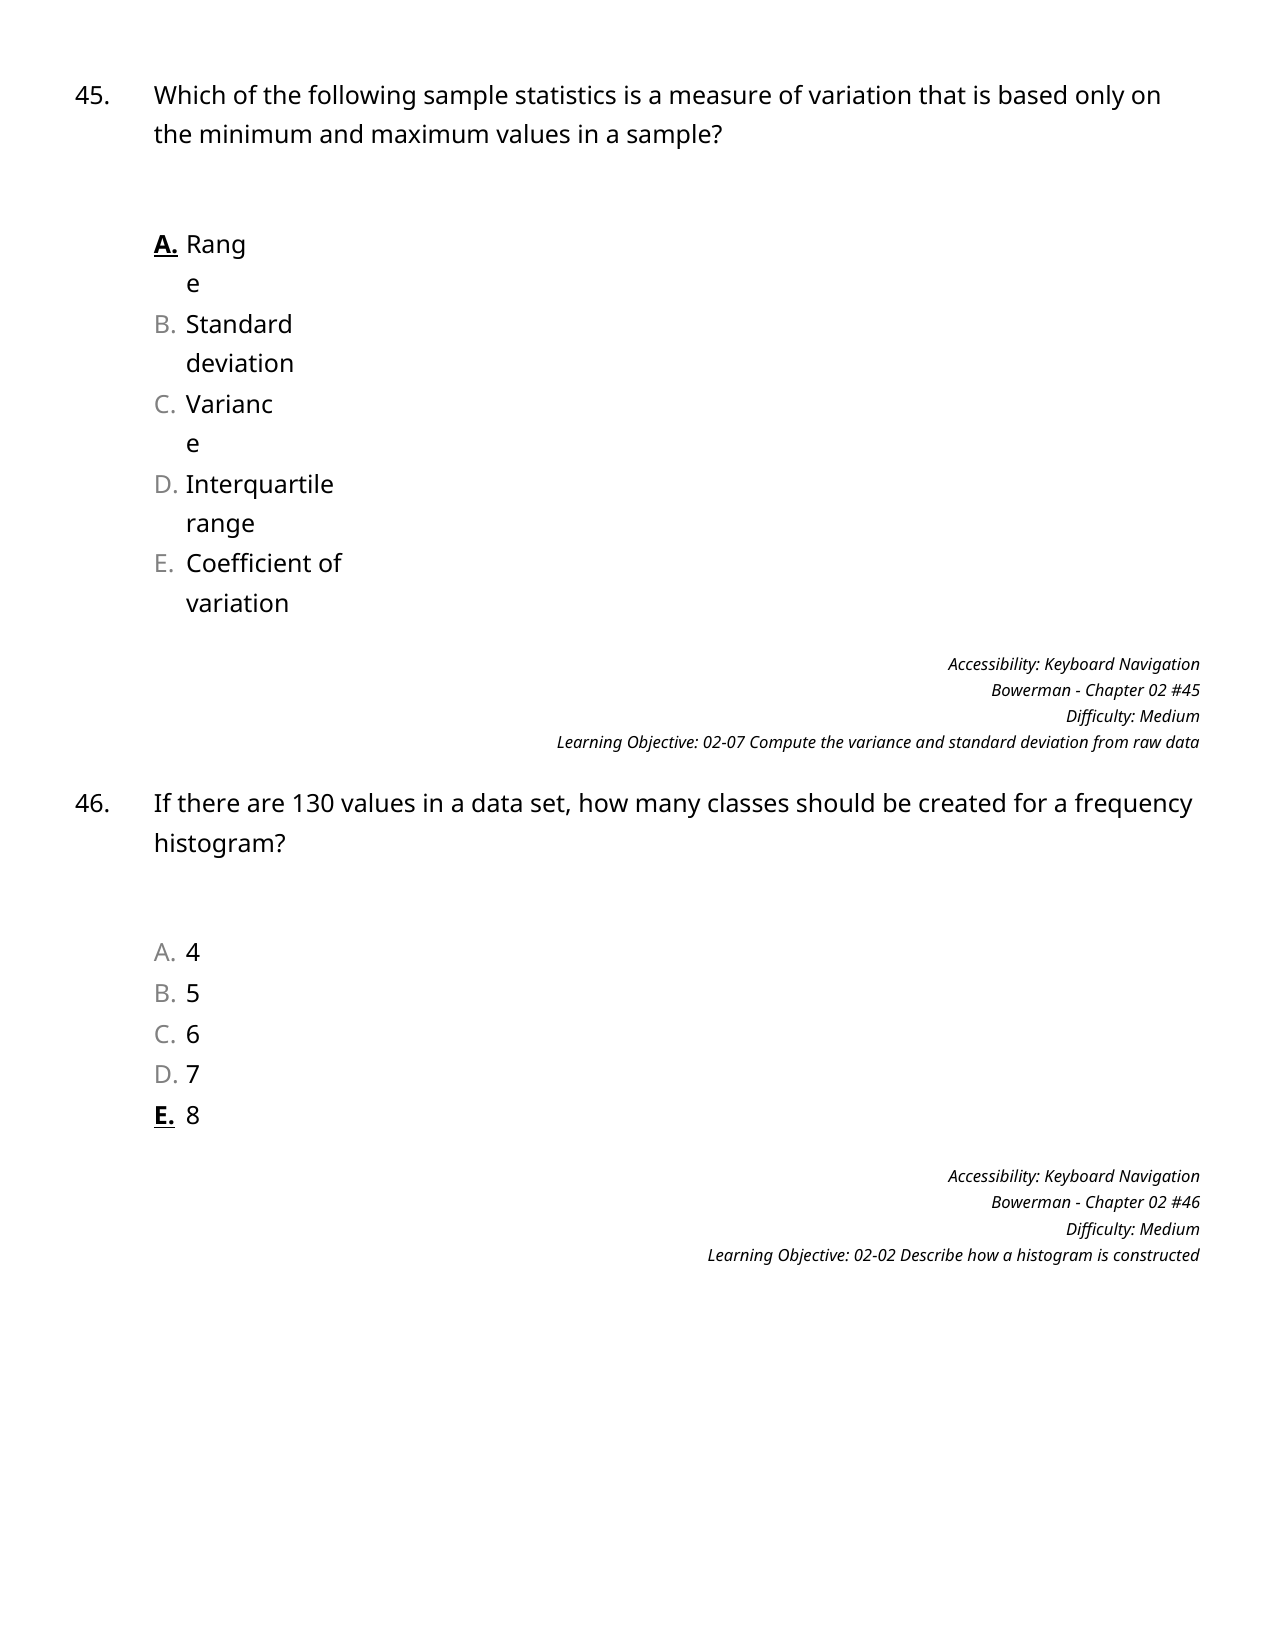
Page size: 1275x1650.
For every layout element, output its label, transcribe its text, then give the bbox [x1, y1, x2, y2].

table_header If there are 130 values in a data set, how many classes should be created for a frequency histogram? [154, 786, 1200, 1136]
table_header Accessibility: Keyboard Navigation Bowerman - Chapter 02 #46 Difficulty: Medium Learning Objective: 02-02 Describe how a histogram is constructed [75, 1165, 1200, 1296]
table_header 46. [75, 786, 154, 1136]
table_header Accessibility: Keyboard Navigation Bowerman - Chapter 02 #45 Difficulty: Medium Learning Objective: 02-07 Compute the variance and standard deviation from raw data [75, 653, 1200, 783]
table_header 45. [75, 78, 154, 623]
table_header Which of the following sample statistics is a measure of variation that is based only on the minimum and maximum values in a sample? [154, 78, 1200, 623]
